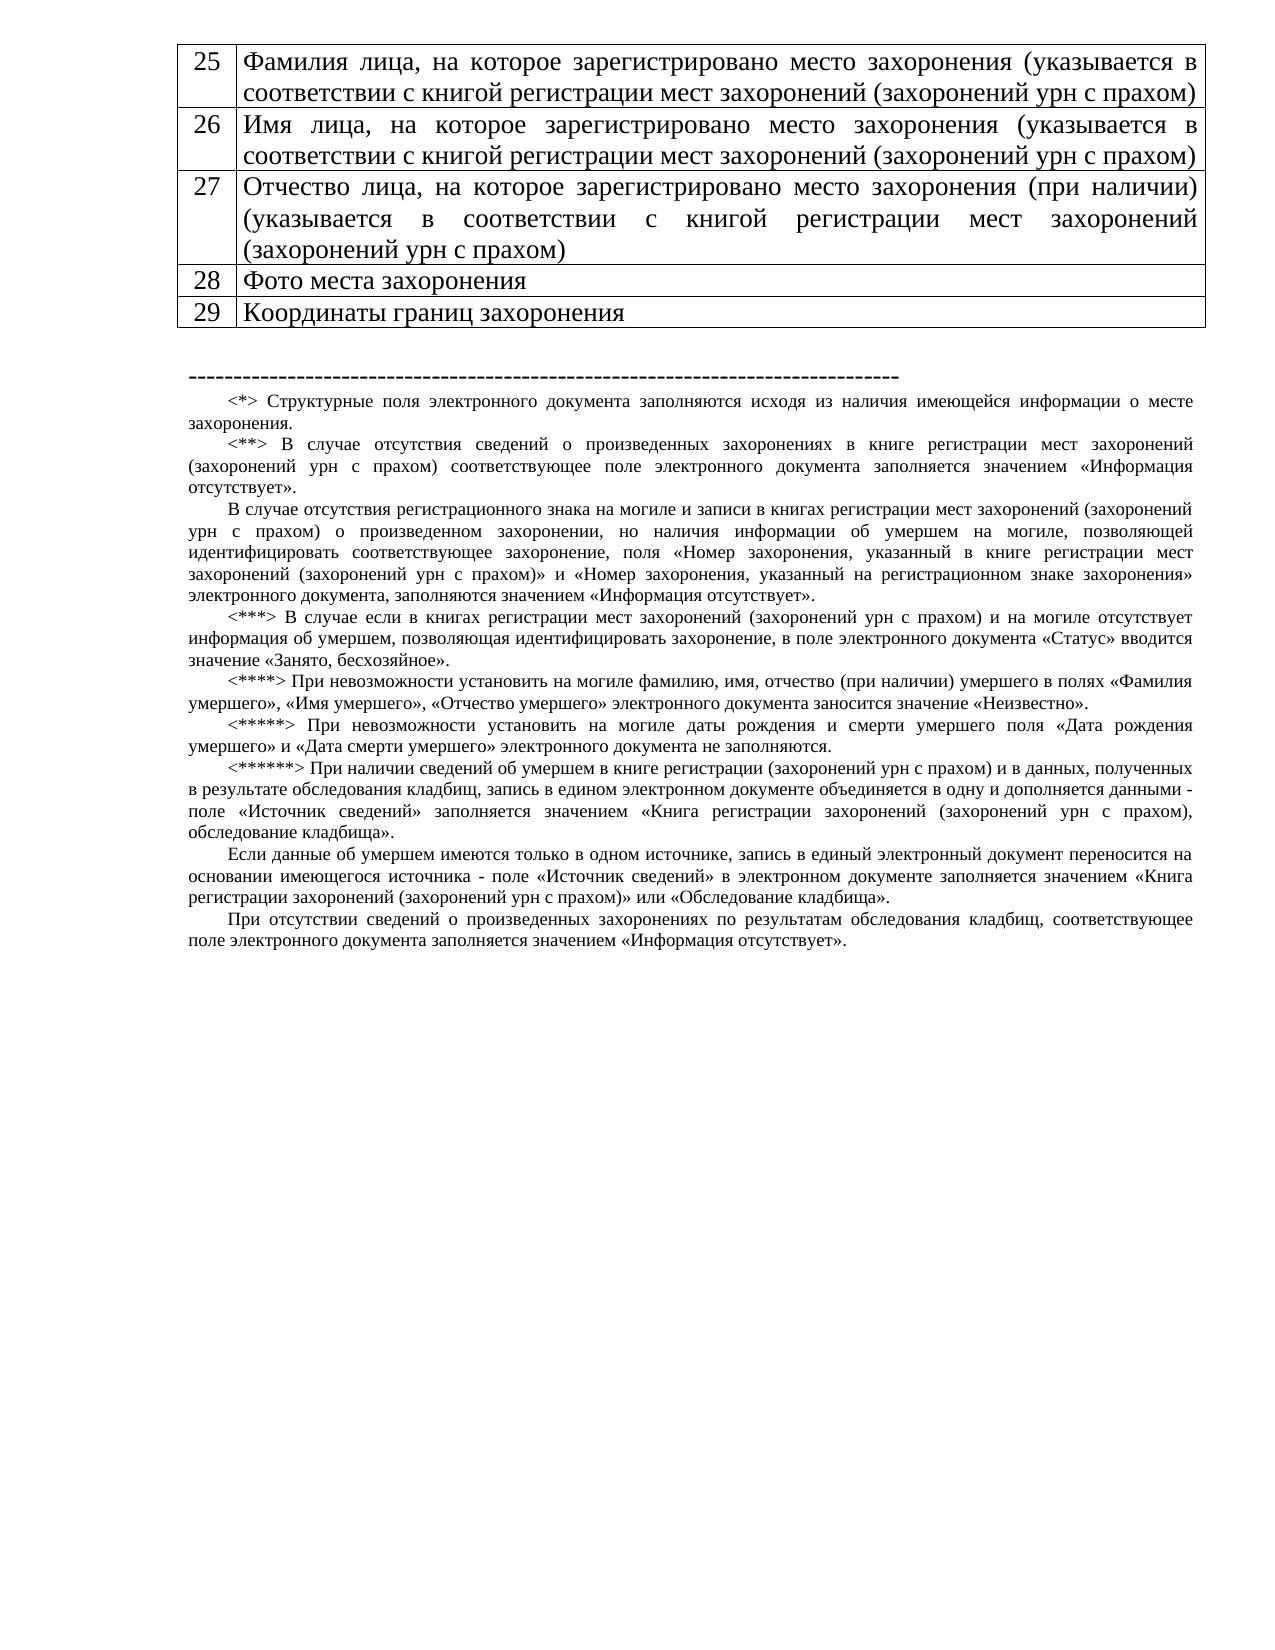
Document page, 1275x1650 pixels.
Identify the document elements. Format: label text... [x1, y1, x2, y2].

table_cell 29 [178, 297, 236, 327]
table_cell Координаты границ захоронения [237, 297, 1205, 327]
table_cell Отчество лица, на которое зарегистрировано место захоронения (при наличии) (указывается в соответствии с книгой регистрации мест захоронений (захоронений урн с прахом) [237, 171, 1205, 264]
table_header ------------------------------------------------------------------------------- <*> Структурные поля электронного документа заполняются исходя из наличия имеющейся информации о месте захоронения. <**> В случае отсутствия сведений о произведенных захоронениях в книге регистрации мест захоронений (захоронений урн с прахом) соответствующее поле электронного документа заполняется значением «Информация отсутствует». В случае отсутствия регистрационного знака на могиле и записи в книгах регистрации мест захоронений (захоронений урн с прахом) о произведенном захоронении, но наличия информации об умершем на могиле, позволяющей идентифицировать соответствующее захоронение, поля «Номер захоронения, указанный в книге регистрации мест захоронений (захоронений урн с прахом)» и «Номер захоронения, указанный на регистрационном знаке захоронения» электронного документа, заполняются значением «Информация отсутствует». <***> В случае если в книгах регистрации мест захоронений (захоронений урн с прахом) и на могиле отсутствует информация об умершем, позволяющая идентифицировать захоронение, в поле электронного документа «Статус» вводится значение «Занято, бесхозяйное». <****> При невозможности установить на могиле фамилию, имя, отчество (при наличии) умершего в полях «Фамилия умершего», «Имя умершего», «Отчество умершего» электронного документа заносится значение «Неизвестно». <*****> При невозможности установить на могиле даты рождения и смерти умершего поля «Дата рождения умершего» и «Дата смерти умершего» электронного документа не заполняются. <******> При наличии сведений об умершем в книге регистрации (захоронений урн с прахом) и в данных, полученных в результате обследования кладбищ, запись в едином электронном документе объединяется в одну и дополняется данными - поле «Источник сведений» заполняется значением «Книга регистрации захоронений (захоронений урн с прахом), обследование кладбища». Если данные об умершем имеются только в одном источнике, запись в единый электронный документ переносится на основании имеющегося источника - поле «Источник сведений» в электронном документе заполняется значением «Книга регистрации захоронений (захоронений урн с прахом)» или «Обследование кладбища». При отсутствии сведений о произведенных захоронениях по результатам обследования кладбищ, соответствующее поле электронного документа заполняется значением «Информация отсутствует». [177, 359, 1205, 951]
table_cell Имя лица, на которое зарегистрировано место захоронения (указывается в соответствии с книгой регистрации мест захоронений (захоронений урн с прахом) [237, 108, 1205, 170]
table_cell Фото места захоронения [237, 265, 1205, 296]
table_cell 26 [178, 108, 236, 170]
table_cell 28 [178, 265, 236, 296]
table_cell 25 [178, 45, 236, 107]
table_cell Фамилия лица, на которое зарегистрировано место захоронения (указывается в соответствии с книгой регистрации мест захоронений (захоронений урн с прахом) [237, 45, 1205, 107]
table_cell 27 [178, 171, 236, 264]
